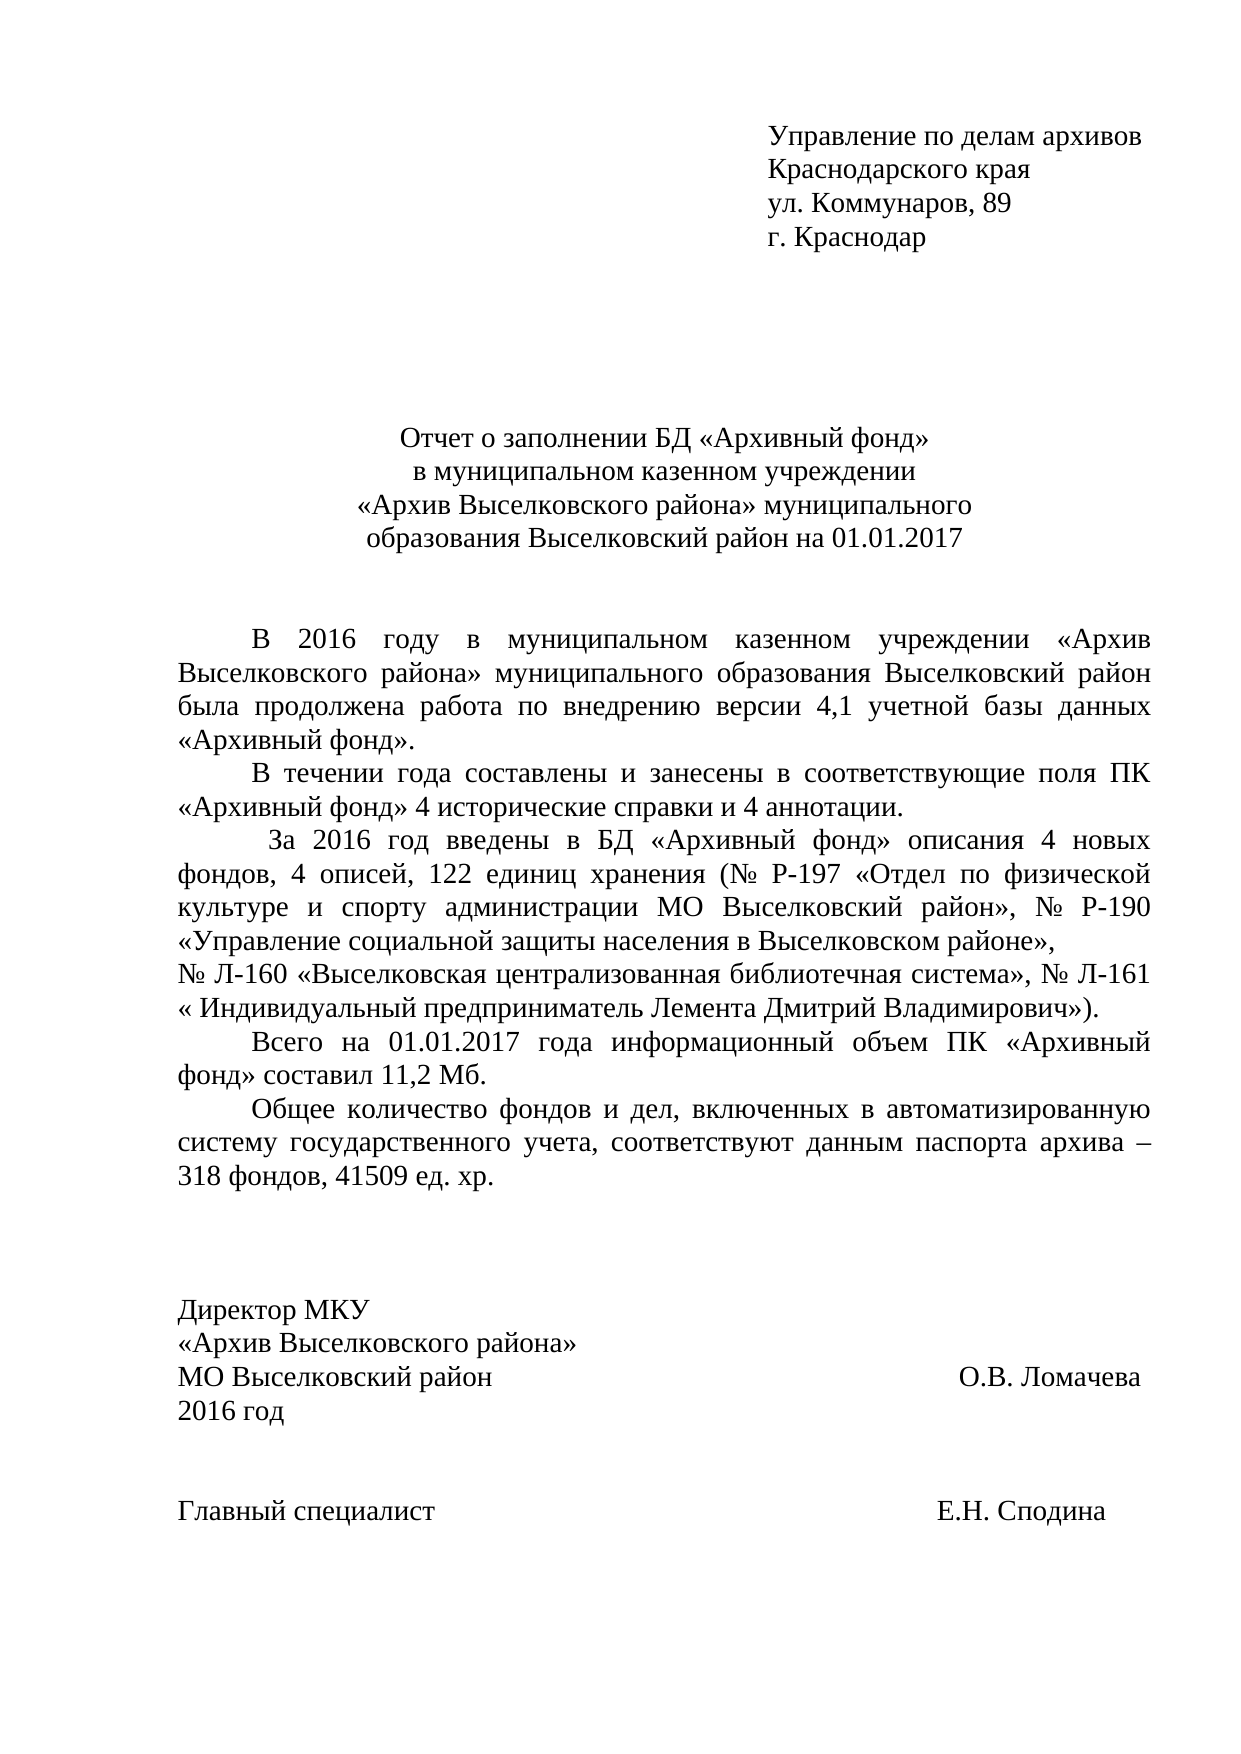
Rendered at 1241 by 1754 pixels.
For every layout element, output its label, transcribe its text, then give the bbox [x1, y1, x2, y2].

text № Л-160 «Выселковская централизованная библиотечная система», № Л-161 « Индивидуальный предприниматель Лемента Дмитрий Владимирович»). [177, 957, 1152, 1024]
text МО Выселковский район О.В. Ломачева [177, 1359, 1152, 1393]
text Управление по делам архивов [177, 118, 1152, 152]
text Общее количество фондов и дел, включенных в автоматизированную систему государственного учета, соответствуют данным паспорта архива – 318 фондов, 41509 ед. хр. [177, 1091, 1152, 1191]
text Краснодарского края [177, 152, 1152, 185]
text В течении года составлены и занесены в соответствующие поля ПК «Архивный фонд» 4 исторические справки и 4 аннотации. [177, 755, 1152, 822]
text г. Краснодар [177, 219, 1152, 252]
text ул. Коммунаров, 89 [177, 185, 1152, 219]
text Всего на 01.01.2017 года информационный объем ПК «Архивный фонд» составил 11,2 Мб. [177, 1024, 1152, 1091]
text Директор МКУ [177, 1292, 1152, 1326]
text в муниципальном казенном учреждении [177, 453, 1152, 487]
text 2016 год [177, 1393, 1152, 1426]
text «Архив Выселковского района» муниципального [177, 487, 1152, 521]
text За 2016 год введены в БД «Архивный фонд» описания 4 новых фондов, 4 описей, 122 единиц хранения (№ Р-197 «Отдел по физической культуре и спорту администрации МО Выселковский район», № Р-190 «Управление социальной защиты населения в Выселковском районе», [177, 822, 1152, 957]
text В 2016 году в муниципальном казенном учреждении «Архив Выселковского района» муниципального образования Выселковский район была продолжена работа по внедрению версии 4,1 учетной базы данных «Архивный фонд». [177, 621, 1152, 755]
text «Архив Выселковского района» [177, 1326, 1152, 1359]
text Главный специалист Е.Н. Сподина [177, 1493, 1152, 1527]
text образования Выселковский район на 01.01.2017 [177, 521, 1152, 554]
text Отчет о заполнении БД «Архивный фонд» [177, 420, 1152, 453]
